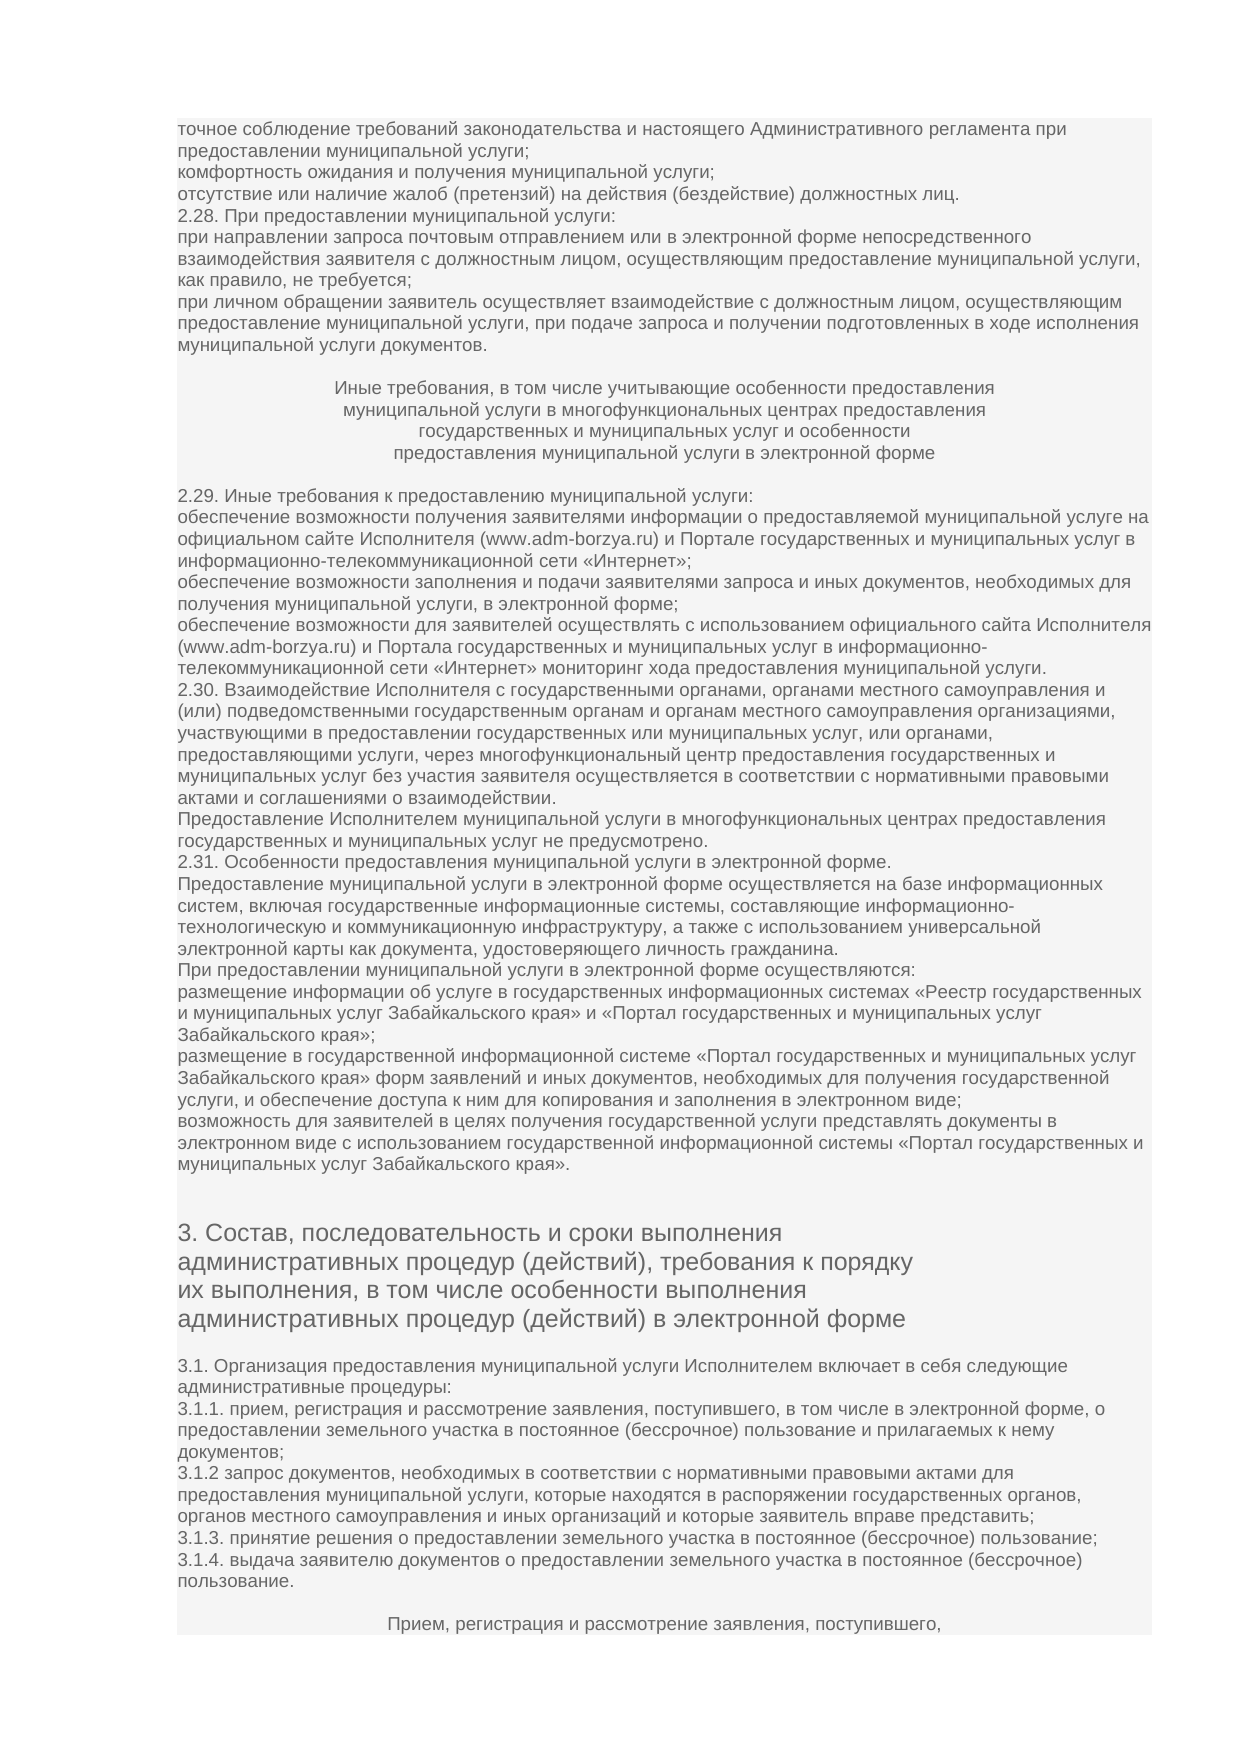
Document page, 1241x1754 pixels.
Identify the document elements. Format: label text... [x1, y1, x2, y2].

text 3.1.3. принятие решения о предоставлении земельного участка в постоянное (бессрочное) пользование; [177, 1527, 1152, 1548]
text их выполнения, в том числе особенности выполнения [177, 1275, 1152, 1304]
text комфортность ожидания и получения муниципальной услуги; [177, 161, 1152, 183]
text государственных и муниципальных услуг и особенности [177, 420, 1152, 442]
text при личном обращении заявитель осуществляет взаимодействие с должностным лицом, осуществляющим предоставление муниципальной услуги, при подаче запроса и получении подготовленных в ходе исполнения муниципальной услуги документов. [177, 291, 1152, 355]
text обеспечение возможности получения заявителями информации о предоставляемой муниципальной услуге на официальном сайте Исполнителя (www.adm-borzya.ru) и Портале государственных и муниципальных услуг в информационно-телекоммуникационной сети «Интернет»; [177, 506, 1152, 571]
text отсутствие или наличие жалоб (претензий) на действия (бездействие) должностных лиц. [177, 183, 1152, 204]
text возможность для заявителей в целях получения государственной услуги представлять документы в электронном виде с использованием государственной информационной системы «Портал государственных и муниципальных услуг Забайкальского края». [177, 1110, 1152, 1175]
text 2.28. При предоставлении муниципальной услуги: [177, 204, 1152, 226]
text муниципальной услуги в многофункциональных центрах предоставления [177, 398, 1152, 420]
text Предоставление Исполнителем муниципальной услуги в многофункциональных центрах предоставления государственных и муниципальных услуг не предусмотрено. [177, 808, 1152, 851]
text 3.1. Организация предоставления муниципальной услуги Исполнителем включает в себя следующие административные процедуры: [177, 1354, 1152, 1397]
text Предоставление муниципальной услуги в электронной форме осуществляется на базе информационных систем, включая государственные информационные системы, составляющие информационно-технологическую и коммуникационную инфраструктуру, а также с использованием универсальной электронной карты как документа, удостоверяющего личность гражданина. [177, 873, 1152, 959]
text административных процедур (действий), требования к порядку [177, 1247, 1152, 1275]
text 2.29. Иные требования к предоставлению муниципальной услуги: [177, 485, 1152, 506]
text Прием, регистрация и рассмотрение заявления, поступившего, [177, 1613, 1152, 1635]
text административных процедур (действий) в электронной форме [177, 1304, 1152, 1333]
text точное соблюдение требований законодательства и настоящего Административного регламента при предоставлении муниципальной услуги; [177, 118, 1152, 161]
text 3.1.2 запрос документов, необходимых в соответствии с нормативными правовыми актами для предоставления муниципальной услуги, которые находятся в распоряжении государственных органов, органов местного самоуправления и иных организаций и которые заявитель вправе представить; [177, 1462, 1152, 1527]
text 3.1.1. прием, регистрация и рассмотрение заявления, поступившего, в том числе в электронной форме, о предоставлении земельного участка в постоянное (бессрочное) пользование и прилагаемых к нему документов; [177, 1397, 1152, 1462]
text 3.1.4. выдача заявителю документов о предоставлении земельного участка в постоянное (бессрочное) пользование. [177, 1548, 1152, 1592]
text обеспечение возможности для заявителей осуществлять с использованием официального сайта Исполнителя (www.adm-borzya.ru) и Портала государственных и муниципальных услуг в информационно-телекоммуникационной сети «Интернет» мониторинг хода предоставления муниципальной услуги. [177, 614, 1152, 679]
text предоставления муниципальной услуги в электронной форме [177, 442, 1152, 463]
text 2.31. Особенности предоставления муниципальной услуги в электронной форме. [177, 851, 1152, 873]
text размещение в государственной информационной системе «Портал государственных и муниципальных услуг Забайкальского края» форм заявлений и иных документов, необходимых для получения государственной услуги, и обеспечение доступа к ним для копирования и заполнения в электронном виде; [177, 1045, 1152, 1110]
text 2.30. Взаимодействие Исполнителя с государственными органами, органами местного самоуправления и (или) подведомственными государственным органам и органам местного самоуправления организациями, участвующими в предоставлении государственных или муниципальных услуг, или органами, предоставляющими услуги, через многофункциональный центр предоставления государственных и муниципальных услуг без участия заявителя осуществляется в соответствии с нормативными правовыми актами и соглашениями о взаимодействии. [177, 679, 1152, 808]
text 3. Состав, последовательность и сроки выполнения [177, 1218, 1152, 1247]
text обеспечение возможности заполнения и подачи заявителями запроса и иных документов, необходимых для получения муниципальной услуги, в электронной форме; [177, 571, 1152, 614]
text При предоставлении муниципальной услуги в электронной форме осуществляются: [177, 959, 1152, 981]
text размещение информации об услуге в государственных информационных системах «Реестр государственных и муниципальных услуг Забайкальского края» и «Портал государственных и муниципальных услуг Забайкальского края»; [177, 981, 1152, 1045]
text при направлении запроса почтовым отправлением или в электронной форме непосредственного взаимодействия заявителя с должностным лицом, осуществляющим предоставление муниципальной услуги, как правило, не требуется; [177, 226, 1152, 291]
text Иные требования, в том числе учитывающие особенности предоставления [177, 377, 1152, 398]
